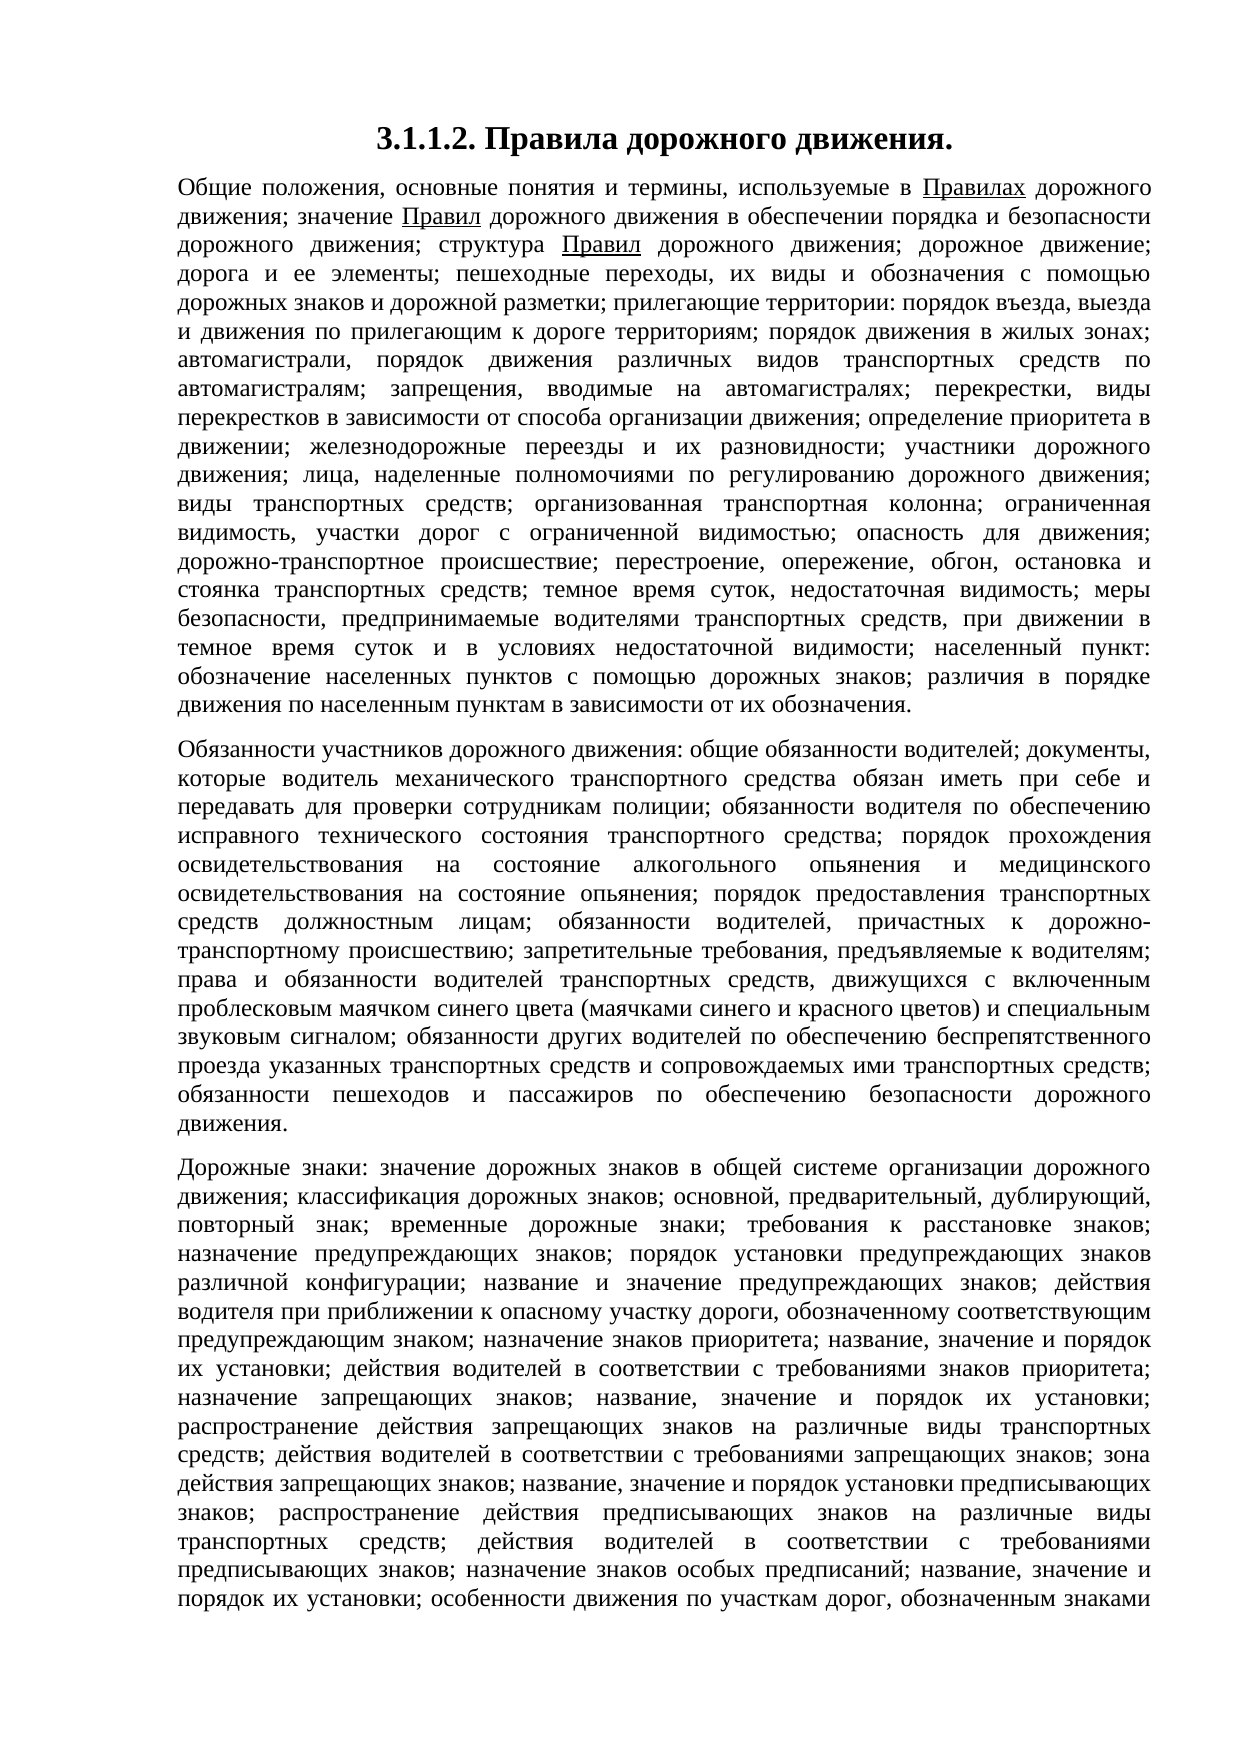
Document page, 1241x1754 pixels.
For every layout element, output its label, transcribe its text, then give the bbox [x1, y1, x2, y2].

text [177, 1152, 1152, 1612]
text Общие положения, основные понятия и термины, используемые в Правилах дорожного движения; значение Правил дорожного движения в обеспечении порядка и безопасности дорожного движения; структура Правил дорожного движения; дорожное движение; дорога и ее элементы; пешеходные переходы, их виды и обозначения с помощью дорожных знаков и дорожной разметки; прилегающие территории: порядок въезда, выезда и движения по прилегающим к дороге территориям; порядок движения в жилых зонах; автомагистрали, порядок движения различных видов транспортных средств по автомагистралям; запрещения, вводимые на автомагистралях; перекрестки, виды перекрестков в зависимости от способа организации движения; определение приоритета в движении; железнодорожные переезды и их разновидности; участники дорожного движения; лица, наделенные полномочиями по регулированию дорожного движения; виды транспортных средств; организованная транспортная колонна; ограниченная видимость, участки дорог с ограниченной видимостью; опасность для движения; дорожно-транспортное происшествие; перестроение, опережение, обгон, остановка и стоянка транспортных средств; темное время суток, недостаточная видимость; меры безопасности, предпринимаемые водителями транспортных средств, при движении в темное время суток и в условиях недостаточной видимости; населенный пункт: обозначение населенных пунктов с помощью дорожных знаков; различия в порядке движения по населенным пунктам в зависимости от их обозначения. [177, 172, 1152, 718]
text 3.1.1.2. Правила дорожного движения. [177, 118, 1152, 156]
text Обязанности участников дорожного движения: общие обязанности водителей; документы, которые водитель механического транспортного средства обязан иметь при себе и передавать для проверки сотрудникам полиции; обязанности водителя по обеспечению исправного технического состояния транспортного средства; порядок прохождения освидетельствования на состояние алкогольного опьянения и медицинского освидетельствования на состояние опьянения; порядок предоставления транспортных средств должностным лицам; обязанности водителей, причастных к дорожно-транспортному происшествию; запретительные требования, предъявляемые к водителям; права и обязанности водителей транспортных средств, движущихся с включенным проблесковым маячком синего цвета (маячками синего и красного цветов) и специальным звуковым сигналом; обязанности других водителей по обеспечению беспрепятственного проезда указанных транспортных средств и сопровождаемых ими транспортных средств; обязанности пешеходов и пассажиров по обеспечению безопасности дорожного движения. [177, 734, 1152, 1136]
